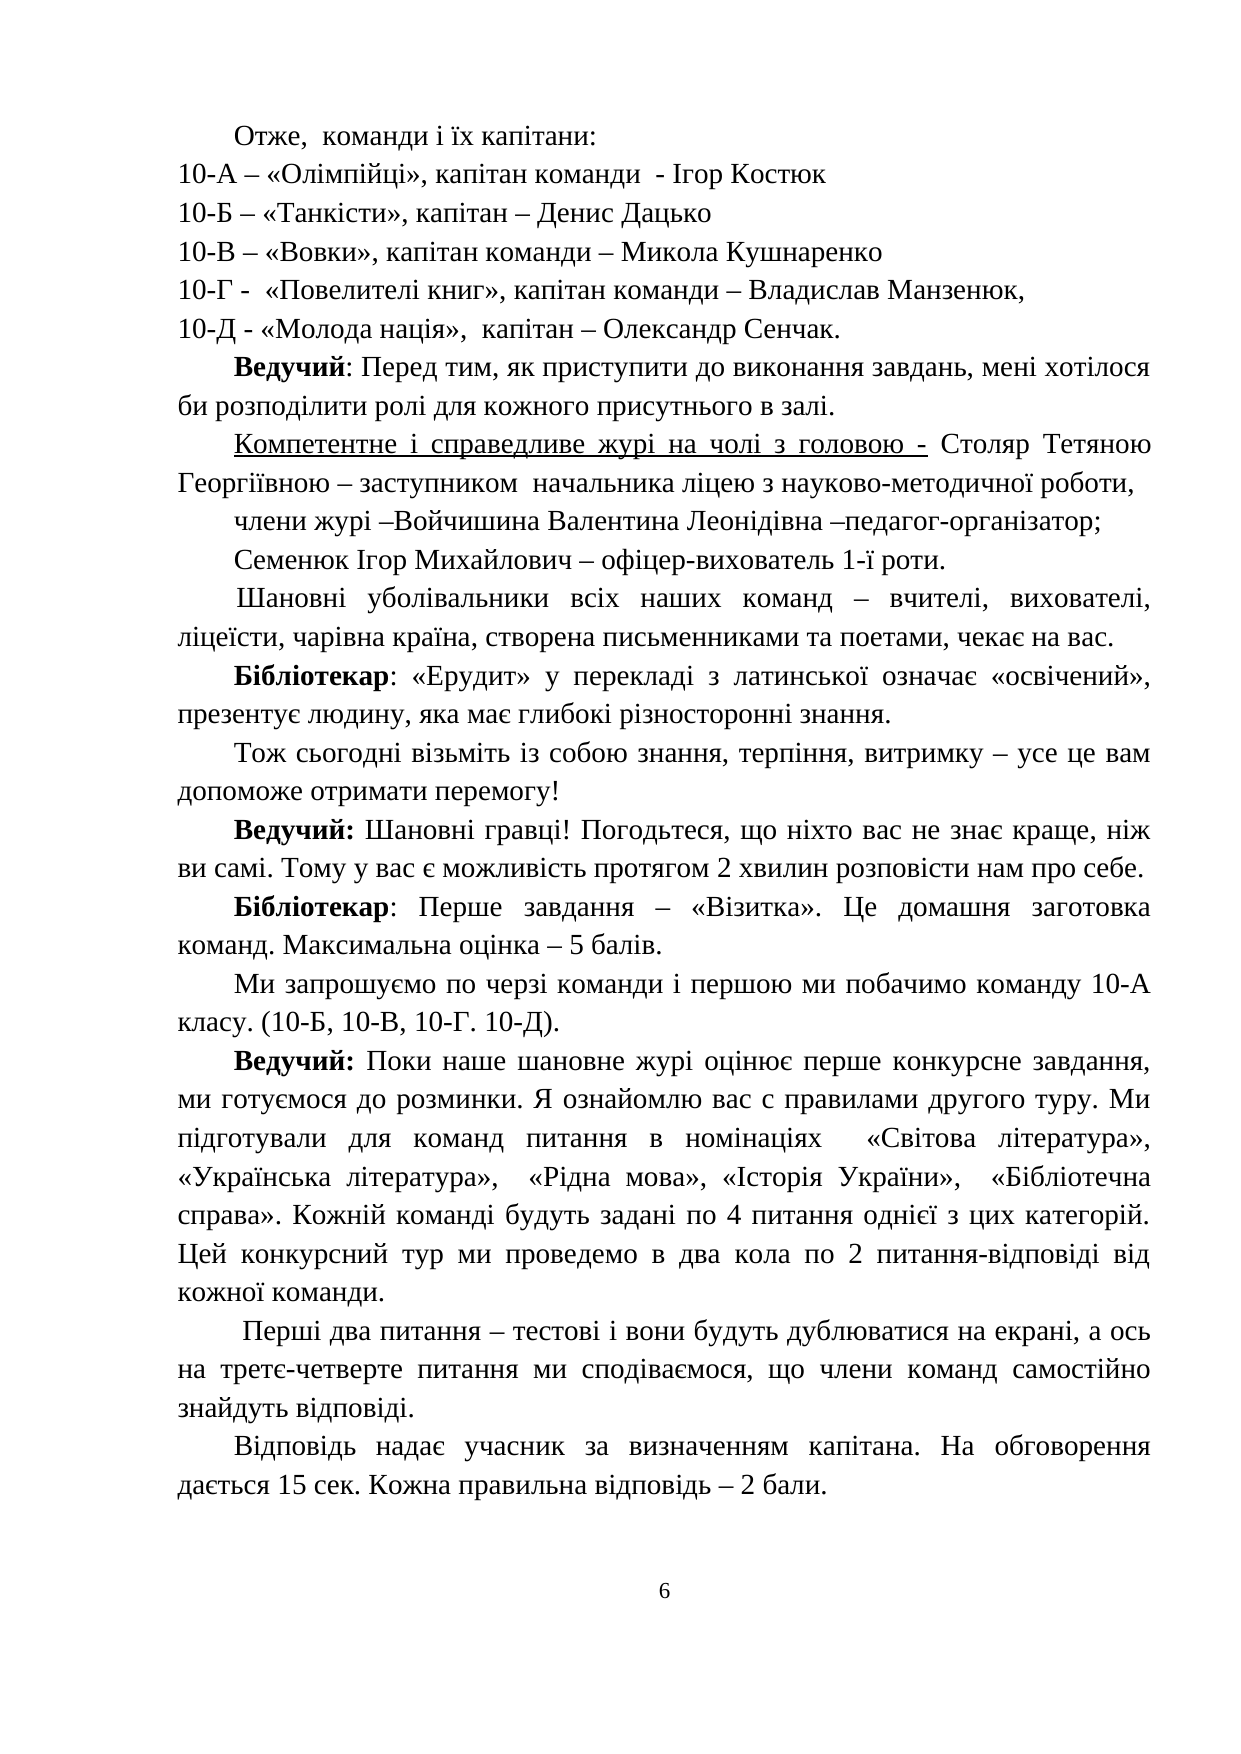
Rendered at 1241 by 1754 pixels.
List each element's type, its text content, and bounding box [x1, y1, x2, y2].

text Ведучий: Перед тим, як приступити до виконання завдань, мені хотілося би розподілити ролі для кожного присутнього в залі. [177, 349, 1152, 421]
text Семенюк Ігор Михайлович – офіцер-вихователь 1-ї роти. [177, 542, 1152, 576]
text Бібліотекар: «Ерудит» у перекладі з латинської означає «освічений», презентує людину, яка має глибокі різносторонні знання. [177, 658, 1152, 730]
text Шановні уболівальники всіх наших команд – вчителі, вихователі, ліцеїсти, чарівна країна, створена письменниками та поетами, чекає на вас. [177, 581, 1152, 653]
text Ведучий: Шановні гравці! Погодьтеся, що ніхто вас не знає краще, ніж ви самі. Тому у вас є можливість протягом 2 хвилин розповісти нам про себе. [177, 812, 1152, 884]
text 10-Д - «Молода нація», капітан – Олександр Сенчак. [177, 311, 1152, 344]
text 10-А – «Олімпійці», капітан команди - Ігор Костюк [177, 157, 1152, 190]
text Перші два питання – тестові і вони будуть дублюватися на екрані, а ось на третє-четверте питання ми сподіваємося, що члени команд самостійно знайдуть відповіді. [177, 1313, 1152, 1423]
text 10-Б – «Танкісти», капітан – Денис Дацько [177, 195, 1152, 229]
text Ведучий: Поки наше шановне журі оцінює перше конкурсне завдання, ми готуємося до розминки. Я ознайомлю вас с правилами другого туру. Ми підготували для команд питання в номінаціях «Світова література», «Українська література», «Рідна мова», «Історія України», «Бібліотечна справа». Кожній команді будуть задані по 4 питання однієї з цих категорій. Цей конкурсний тур ми проведемо в два кола по 2 питання-відповіді від кожної команди. [177, 1043, 1152, 1308]
text Відповідь надає учасник за визначенням капітана. На обговорення дається 15 сек. Кожна правильна відповідь – 2 бали. [177, 1428, 1152, 1501]
text Отже, команди і їх капітани: [177, 118, 1152, 152]
text Бібліотекар: Перше завдання – «Візитка». Це домашня заготовка команд. Максимальна оцінка – 5 балів. [177, 889, 1152, 961]
text Ми запрошуємо по черзі команди і першою ми побачимо команду 10-А класу. (10-Б, 10-В, 10-Г. 10-Д). [177, 966, 1152, 1038]
text члени журі –Войчишина Валентина Леонідівна –педагог-організатор; [177, 503, 1152, 537]
text Компетентне і справедливе журі на чолі з головою - Столяр Тетяною Георгіївною – заступником начальника ліцею з науково-методичної роботи, [177, 426, 1152, 498]
text Тож сьогодні візьміть із собою знання, терпіння, витримку – усе це вам допоможе отримати перемогу! [177, 735, 1152, 807]
text 10-В – «Вовки», капітан команди – Микола Кушнаренко [177, 234, 1152, 267]
text 10-Г - «Повелителі книг», капітан команди – Владислав Манзенюк, [177, 272, 1152, 306]
